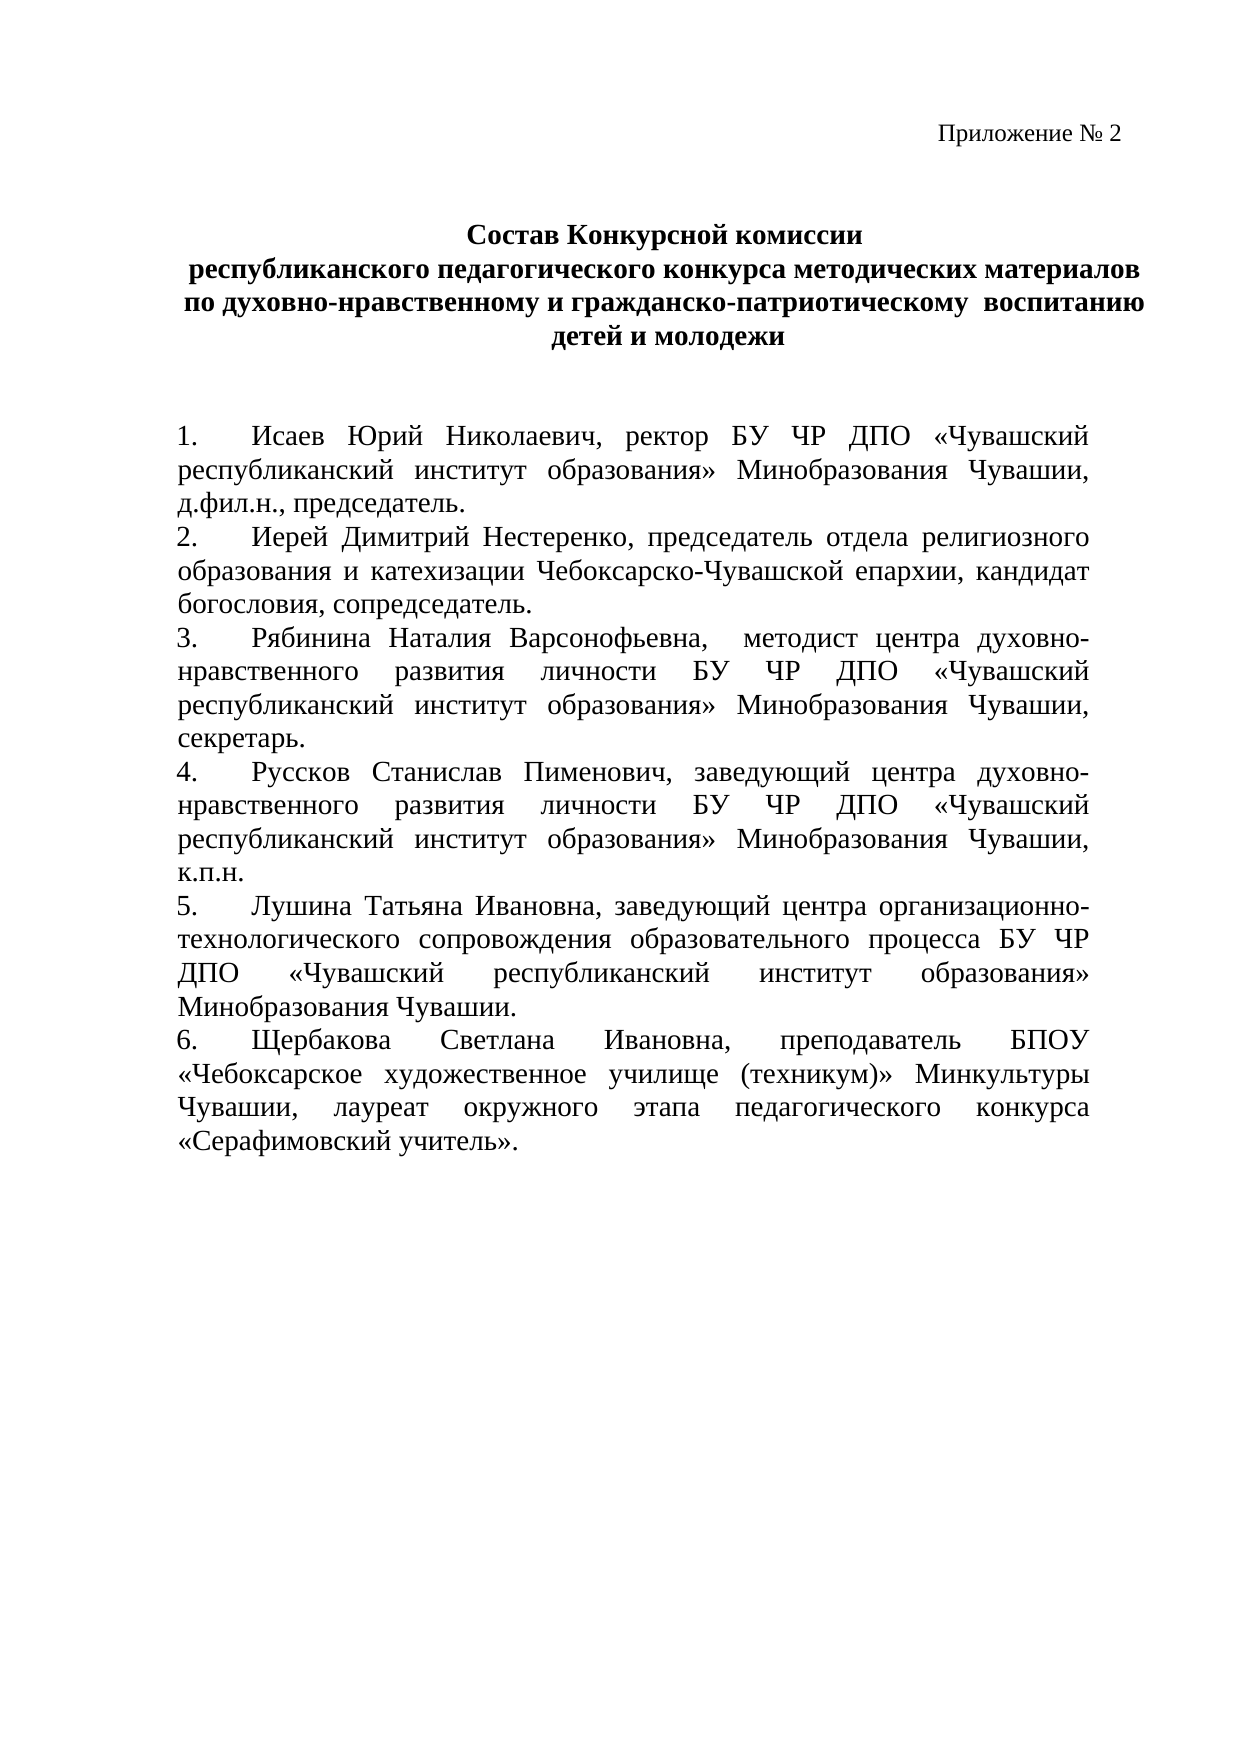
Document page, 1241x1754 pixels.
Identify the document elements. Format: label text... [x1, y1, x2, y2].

list Руссков Станислав Пименович, заведующий центра духовно-нравственного развития личности БУ ЧР ДПО «Чувашский республиканский институт образования» Минобразования Чувашии, к.п.н. [176, 754, 1090, 888]
list Исаев Юрий Николаевич, ректор БУ ЧР ДПО «Чувашский республиканский институт образования» Минобразования Чувашии, д.фил.н., председатель. [176, 418, 1090, 519]
text детей и молодежи [177, 318, 1152, 351]
text Состав Конкурсной комиссии [177, 217, 1152, 251]
list Рябинина Наталия Варсонофьевна, методист центра духовно-нравственного развития личности БУ ЧР ДПО «Чувашский республиканский институт образования» Минобразования Чувашии, секретарь. [176, 620, 1090, 754]
list Лушина Татьяна Ивановна, заведующий центра организационно-технологического сопровождения образовательного процесса БУ ЧР ДПО «Чувашский республиканский институт образования» Минобразования Чувашии. [176, 888, 1090, 1022]
list Щербакова Светлана Ивановна, преподаватель БПОУ «Чебоксарское художественное училище (техникум)» Минкультуры Чувашии, лауреат окружного этапа педагогического конкурса «Серафимовский учитель». [176, 1022, 1090, 1156]
text Приложение № 2 [563, 118, 1152, 147]
text республиканского педагогического конкурса методических материалов по духовно-нравственному и гражданско-патриотическому воспитанию [177, 251, 1152, 318]
list Иерей Димитрий Нестеренко, председатель отдела религиозного образования и катехизации Чебоксарско-Чувашской епархии, кандидат богословия, сопредседатель. [176, 519, 1090, 620]
